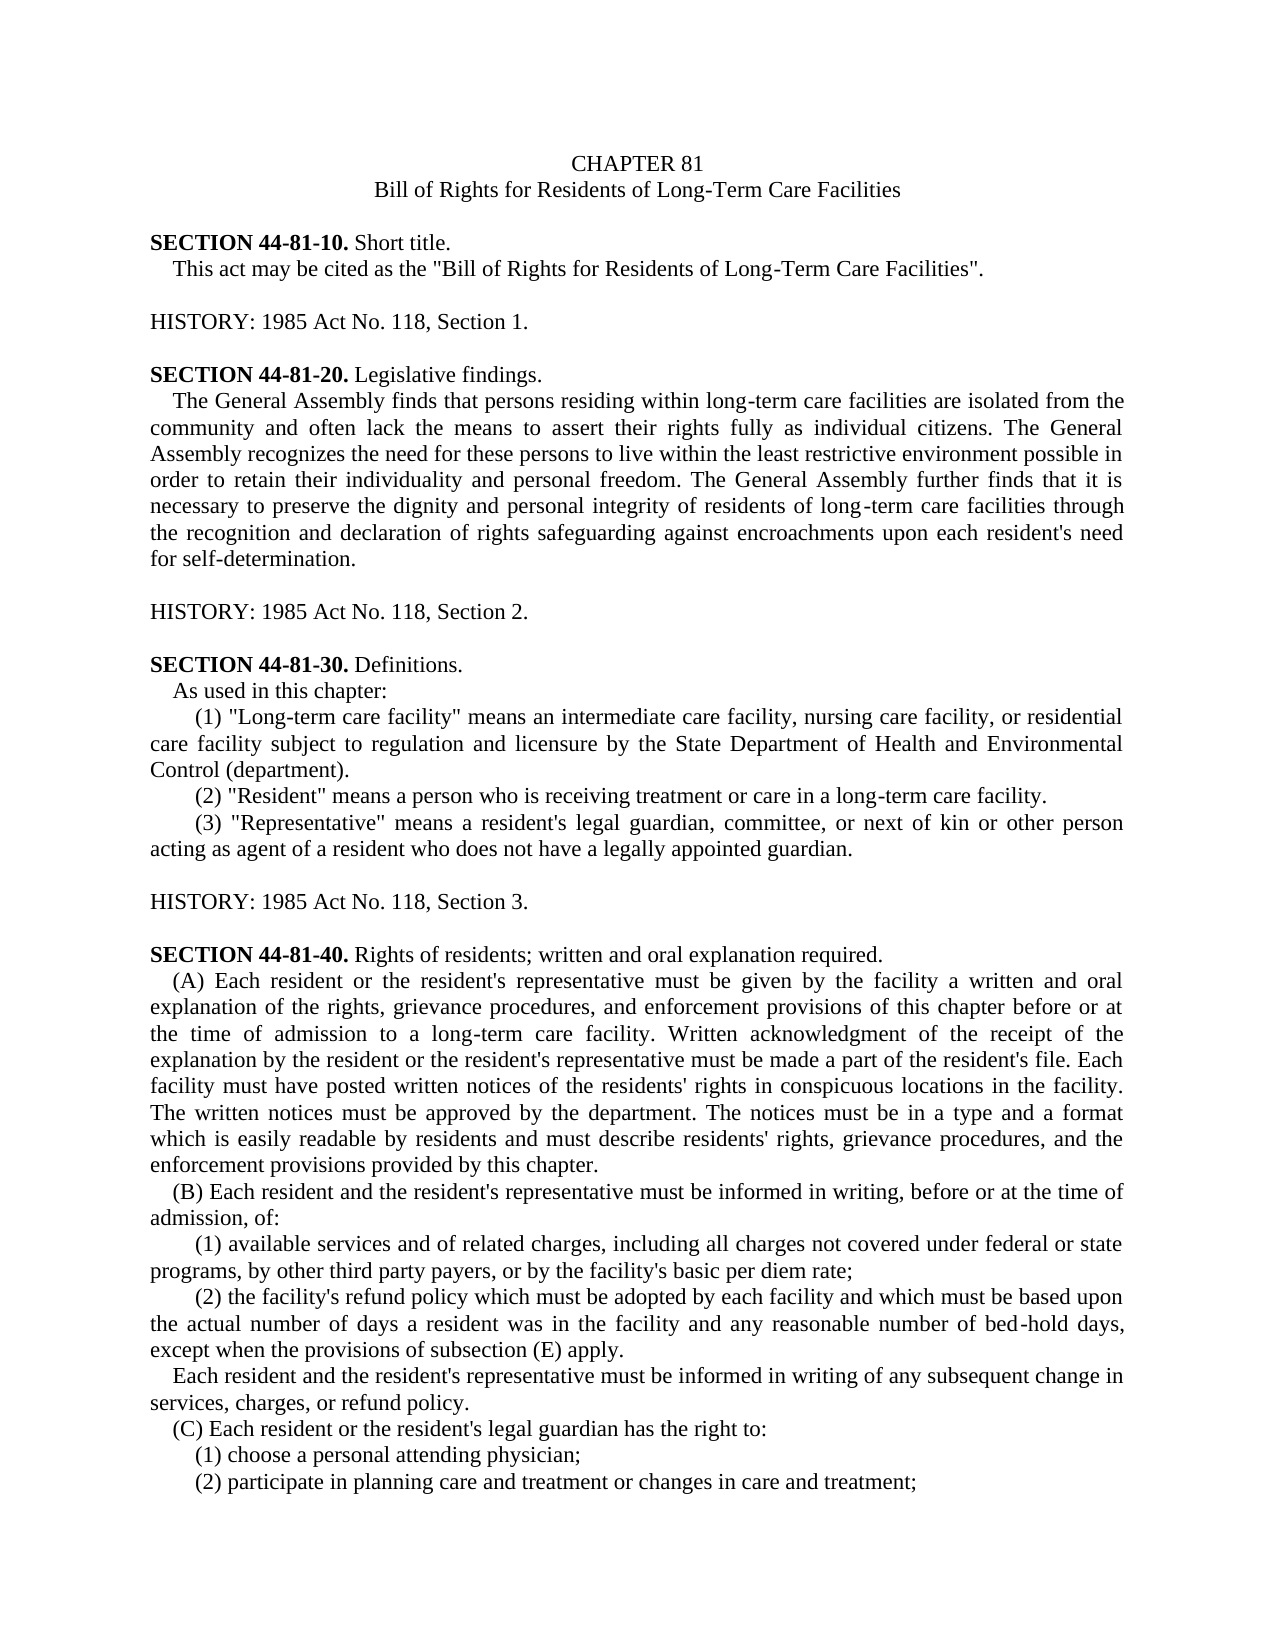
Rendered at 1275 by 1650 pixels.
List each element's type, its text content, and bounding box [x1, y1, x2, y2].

text (3) "Representative" means a resident's legal guardian, committee, or next of kin or other person acting as agent of a resident who does not have a legally appointed guardian. [150, 809, 1125, 862]
text (2) "Resident" means a person who is receiving treatment or care in a long-term care facility. [150, 782, 1125, 809]
text CHAPTER 81 [150, 150, 1125, 176]
text (1) "Long-term care facility" means an intermediate care facility, nursing care facility, or residential care facility subject to regulation and licensure by the State Department of Health and Environmental Control (department). [150, 703, 1125, 782]
text SECTION 44-81-10. Short title. [150, 229, 1125, 255]
text SECTION 44-81-40. Rights of residents; written and oral explanation required. [150, 941, 1125, 967]
text As used in this chapter: [150, 677, 1125, 703]
text (1) available services and of related charges, including all charges not covered under federal or state programs, by other third party payers, or by the facility's basic per diem rate; [150, 1231, 1125, 1283]
text This act may be cited as the "Bill of Rights for Residents of Long-Term Care Facilities". [150, 255, 1125, 282]
text HISTORY: 1985 Act No. 118, Section 3. [150, 888, 1125, 914]
text Bill of Rights for Residents of Long-Term Care Facilities [150, 176, 1125, 203]
text (C) Each resident or the resident's legal guardian has the right to: [150, 1415, 1125, 1441]
text The General Assembly finds that persons residing within long-term care facilities are isolated from the community and often lack the means to assert their rights fully as individual citizens. The General Assembly recognizes the need for these persons to live within the least restrictive environment possible in order to retain their individuality and personal freedom. The General Assembly further finds that it is necessary to preserve the dignity and personal integrity of residents of long-term care facilities through the recognition and declaration of rights safeguarding against encroachments upon each resident's need for self-determination. [150, 387, 1125, 572]
text HISTORY: 1985 Act No. 118, Section 2. [150, 598, 1125, 624]
text SECTION 44-81-30. Definitions. [150, 651, 1125, 677]
text (1) choose a personal attending physician; [150, 1441, 1125, 1468]
text (2) the facility's refund policy which must be adopted by each facility and which must be based upon the actual number of days a resident was in the facility and any reasonable number of bed-hold days, except when the provisions of subsection (E) apply. [150, 1283, 1125, 1362]
text HISTORY: 1985 Act No. 118, Section 1. [150, 308, 1125, 334]
text (A) Each resident or the resident's representative must be given by the facility a written and oral explanation of the rights, grievance procedures, and enforcement provisions of this chapter before or at the time of admission to a long-term care facility. Written acknowledgment of the receipt of the explanation by the resident or the resident's representative must be made a part of the resident's file. Each facility must have posted written notices of the residents' rights in conspicuous locations in the facility. The written notices must be approved by the department. The notices must be in a type and a format which is easily readable by residents and must describe residents' rights, grievance procedures, and the enforcement provisions provided by this chapter. [150, 967, 1125, 1178]
text SECTION 44-81-20. Legislative findings. [150, 361, 1125, 387]
text (2) participate in planning care and treatment or changes in care and treatment; [150, 1468, 1125, 1494]
text (B) Each resident and the resident's representative must be informed in writing, before or at the time of admission, of: [150, 1178, 1125, 1231]
text Each resident and the resident's representative must be informed in writing of any subsequent change in services, charges, or refund policy. [150, 1362, 1125, 1415]
